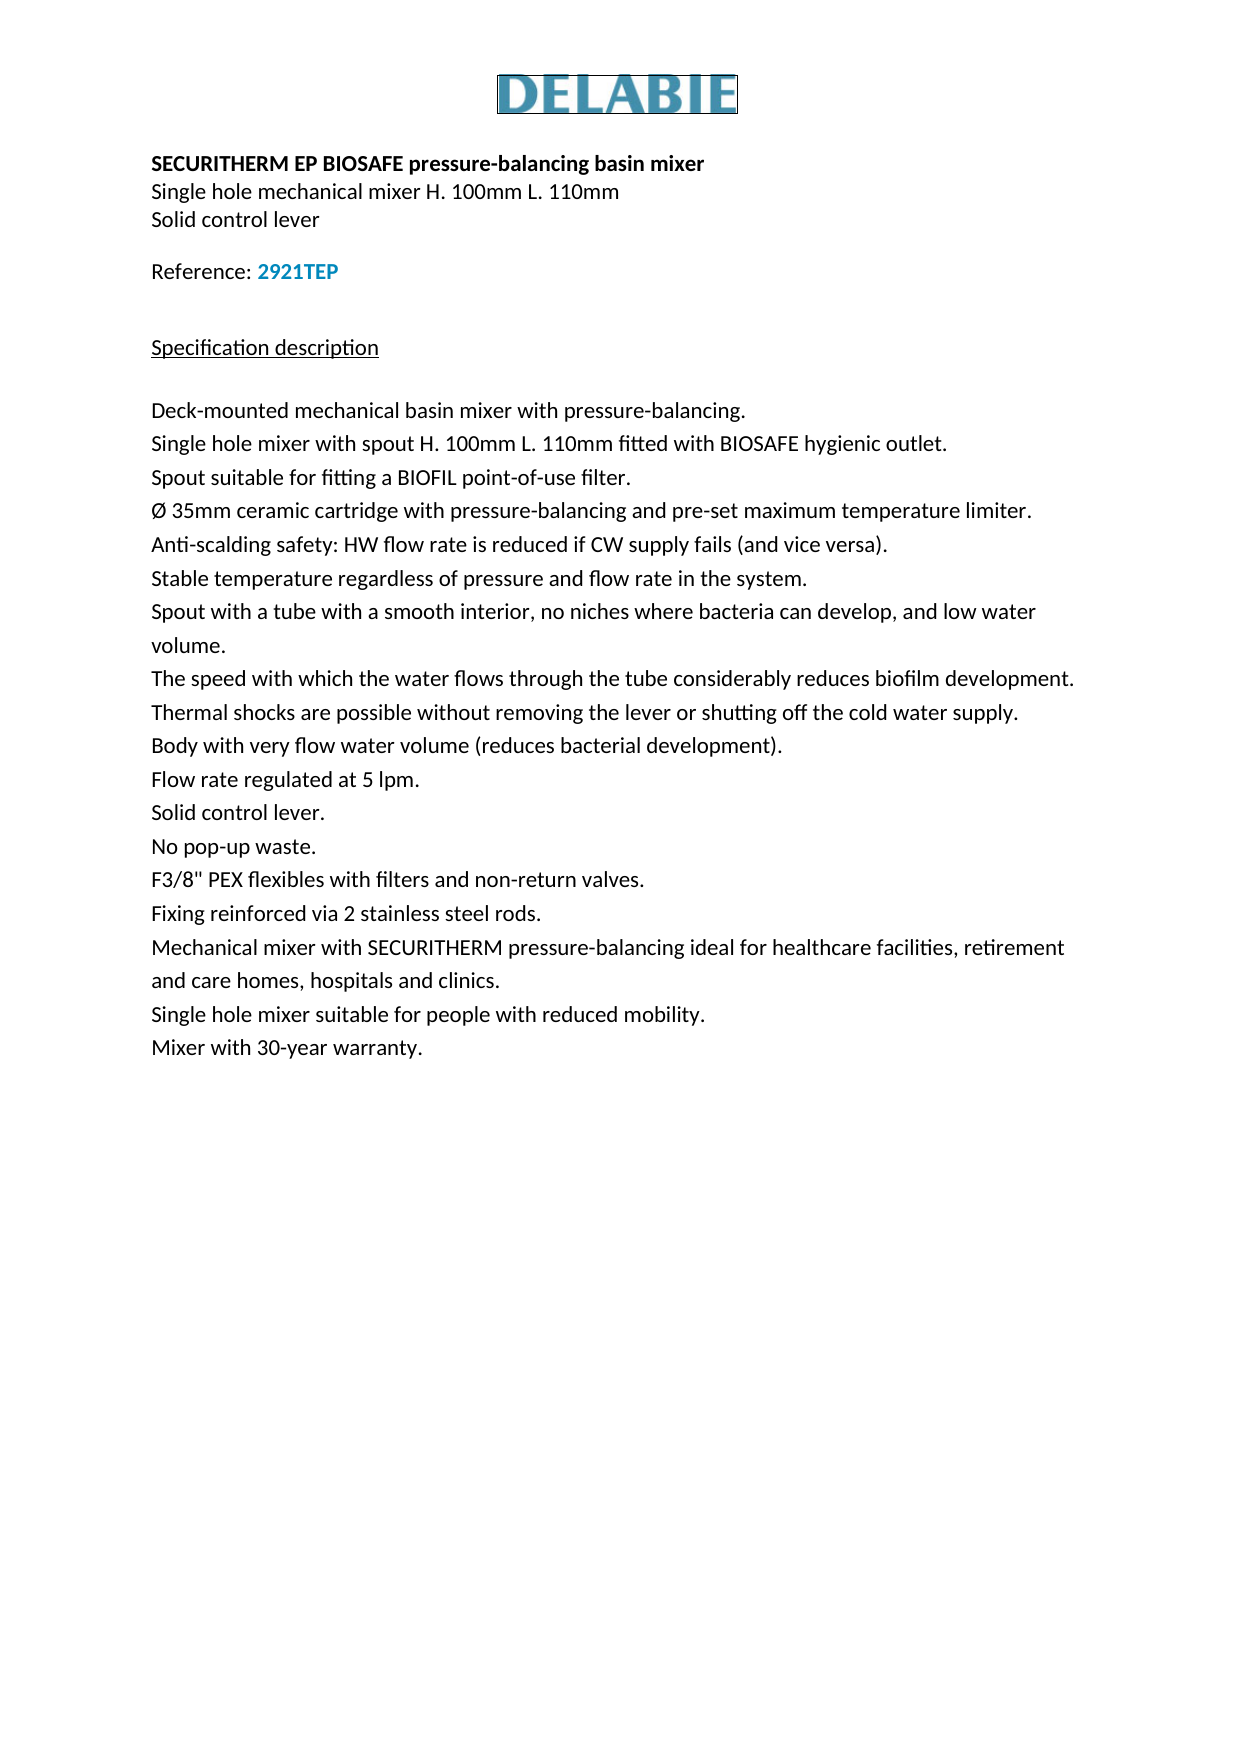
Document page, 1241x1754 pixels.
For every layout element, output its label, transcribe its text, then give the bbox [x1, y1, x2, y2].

text Fixing reinforced via 2 stainless steel rods. [151, 899, 1084, 927]
text Stable temperature regardless of pressure and flow rate in the system. [151, 564, 1084, 592]
text No pop-up waste. [151, 832, 1084, 860]
text Ø 35mm ceramic cartridge with pressure-balancing and pre-set maximum temperature limiter. [151, 497, 1084, 525]
text Deck-mounted mechanical basin mixer with pressure-balancing. [151, 396, 1084, 424]
text The speed with which the water flows through the tube considerably reduces biofilm development. [151, 664, 1084, 692]
picture [498, 76, 737, 113]
text Thermal shocks are possible without removing the lever or shutting off the cold water supply. [151, 698, 1084, 726]
text Mechanical mixer with SECURITHERM pressure-balancing ideal for healthcare facilities, retirement and care homes, hospitals and clinics. [151, 933, 1084, 994]
text Flow rate regulated at 5 lpm. [151, 765, 1084, 793]
text Spout suitable for fitting a BIOFIL point-of-use filter. [151, 463, 1084, 491]
text Single hole mixer suitable for people with reduced mobility. [151, 1000, 1084, 1028]
text F3/8" PEX flexibles with filters and non-return valves. [151, 866, 1084, 894]
text Solid control lever. [151, 798, 1084, 827]
text Single hole mechanical mixer H. 100mm L. 110mm [151, 177, 1084, 205]
text Reference: 2921TEP [151, 257, 1084, 285]
text SECURITHERM EP BIOSAFE pressure-balancing basin mixer [151, 149, 1084, 177]
text Single hole mixer with spout H. 100mm L. 110mm fitted with BIOSAFE hygienic outlet. [151, 429, 1084, 458]
text Specification description [151, 333, 1084, 361]
text Solid control lever [151, 205, 1084, 233]
text Mixer with 30-year warranty. [151, 1033, 1084, 1061]
text Spout with a tube with a smooth interior, no niches where bacteria can develop, and low water volume. [151, 597, 1084, 659]
text Anti-scalding safety: HW flow rate is reduced if CW supply fails (and vice versa). [151, 530, 1084, 558]
text Body with very flow water volume (reduces bacterial development). [151, 731, 1084, 759]
